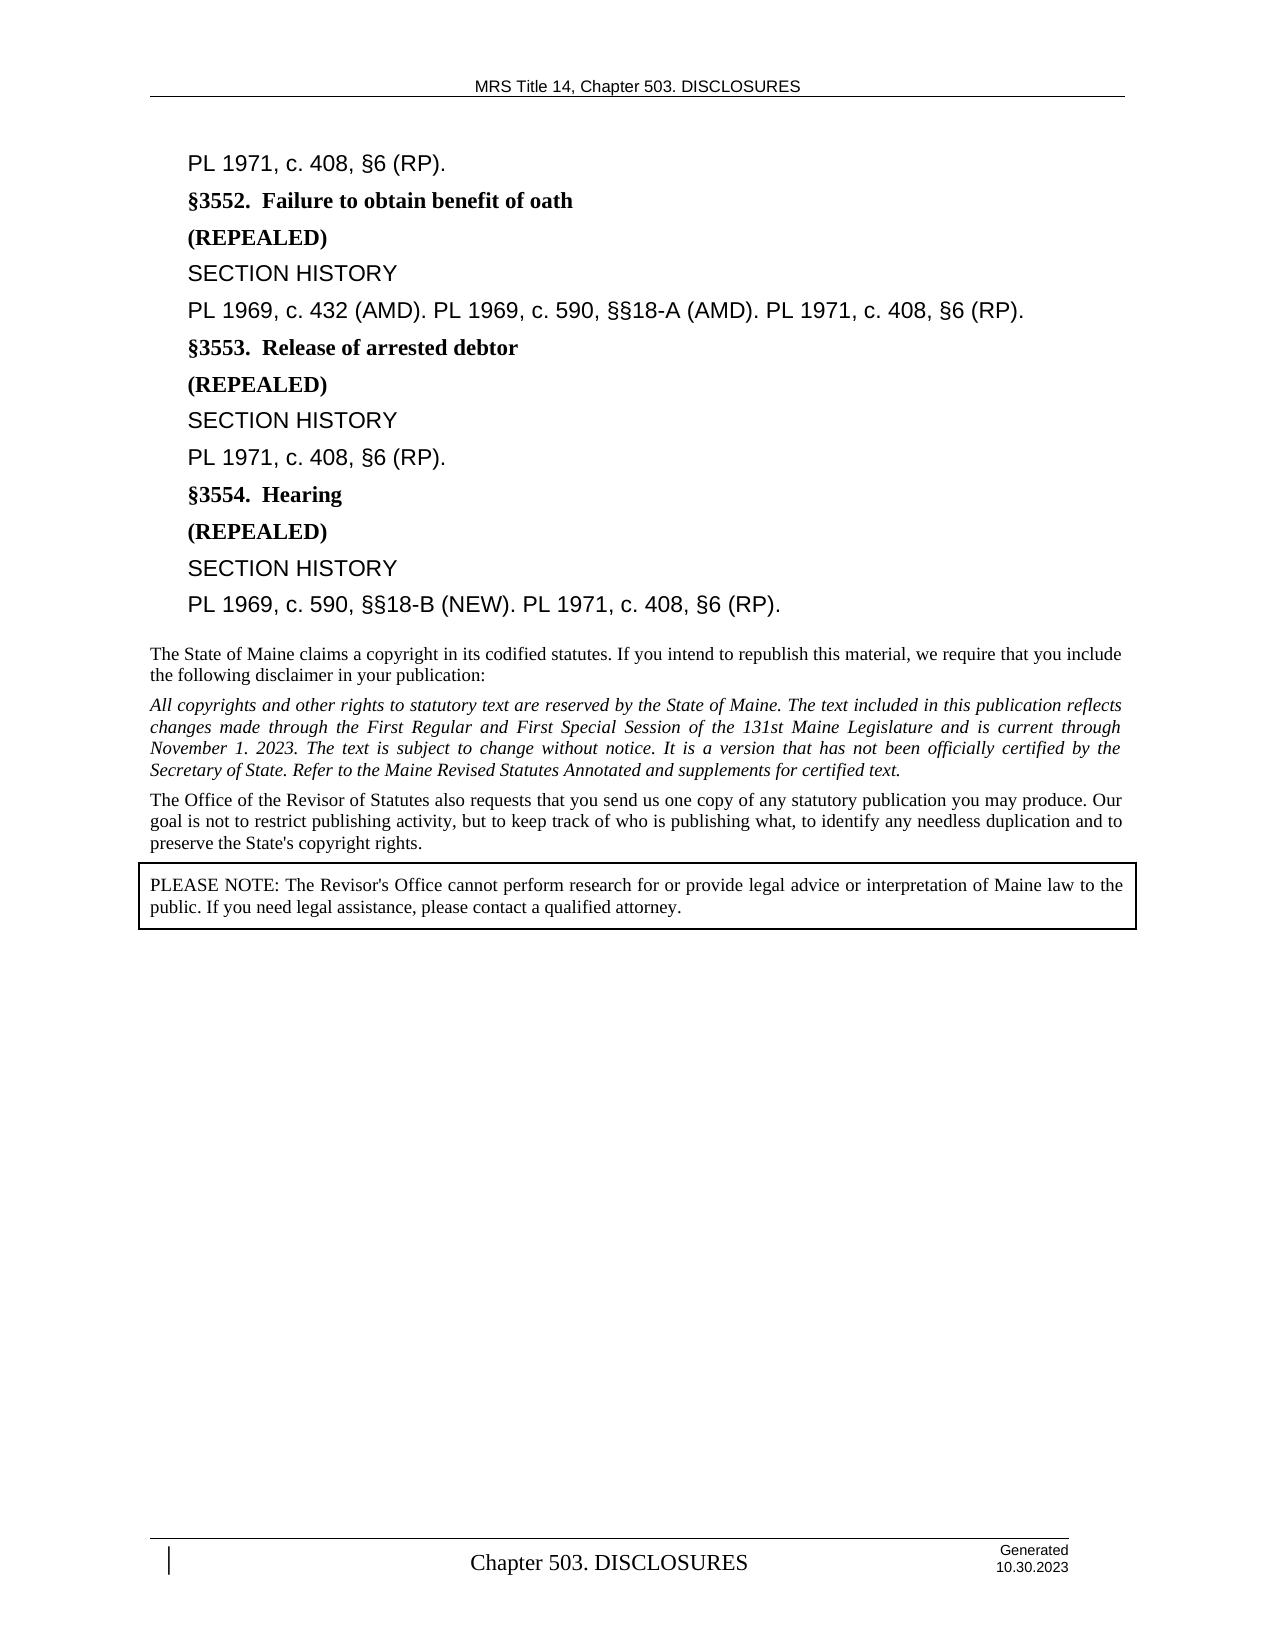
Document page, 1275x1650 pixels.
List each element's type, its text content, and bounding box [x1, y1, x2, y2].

text SECTION HISTORY [187, 554, 1125, 581]
text (REPEALED) [187, 223, 1125, 250]
text PL 1969, c. 432 (AMD). PL 1969, c. 590, §§18-A (AMD). PL 1971, c. 408, §6 (RP). [187, 297, 1125, 323]
text PLEASE NOTE: The Revisor's Office cannot perform research for or provide legal advice or interpretation of Maine law to the public. If you need legal assistance, please contact a qualified attorney. [140, 864, 1135, 928]
text SECTION HISTORY [187, 407, 1125, 434]
text All copyrights and other rights to statutory text are reserved by the State of Maine. The text included in this publication reflects changes made through the First Regular and First Special Session of the 131st Maine Legislature and is current through November 1. 2023 . The text is subject to change without notice. It is a version that has not been officially certified by the Secretary of State. Refer to the Maine Revised Statutes Annotated and supplements for certified text. [150, 694, 1125, 780]
text PL 1971, c. 408, §6 (RP). [187, 444, 1125, 471]
text §3554. Hearing [187, 481, 1125, 507]
text The State of Maine claims a copyright in its codified statutes. If you intend to republish this material, we require that you include the following disclaimer in your publication: [150, 643, 1125, 686]
text (REPEALED) [187, 518, 1125, 544]
text (REPEALED) [187, 371, 1125, 397]
text §3552. Failure to obtain benefit of oath [187, 187, 1125, 213]
text PL 1971, c. 408, §6 (RP). [187, 150, 1125, 176]
text §3553. Release of arrested debtor [187, 334, 1125, 360]
text The Office of the Revisor of Statutes also requests that you send us one copy of any statutory publication you may produce. Our goal is not to restrict publishing activity, but to keep track of who is publishing what, to identify any needless duplication and to preserve the State's copyright rights. [150, 789, 1125, 853]
text PL 1969, c. 590, §§18-B (NEW). PL 1971, c. 408, §6 (RP). [187, 591, 1125, 618]
text SECTION HISTORY [187, 260, 1125, 287]
